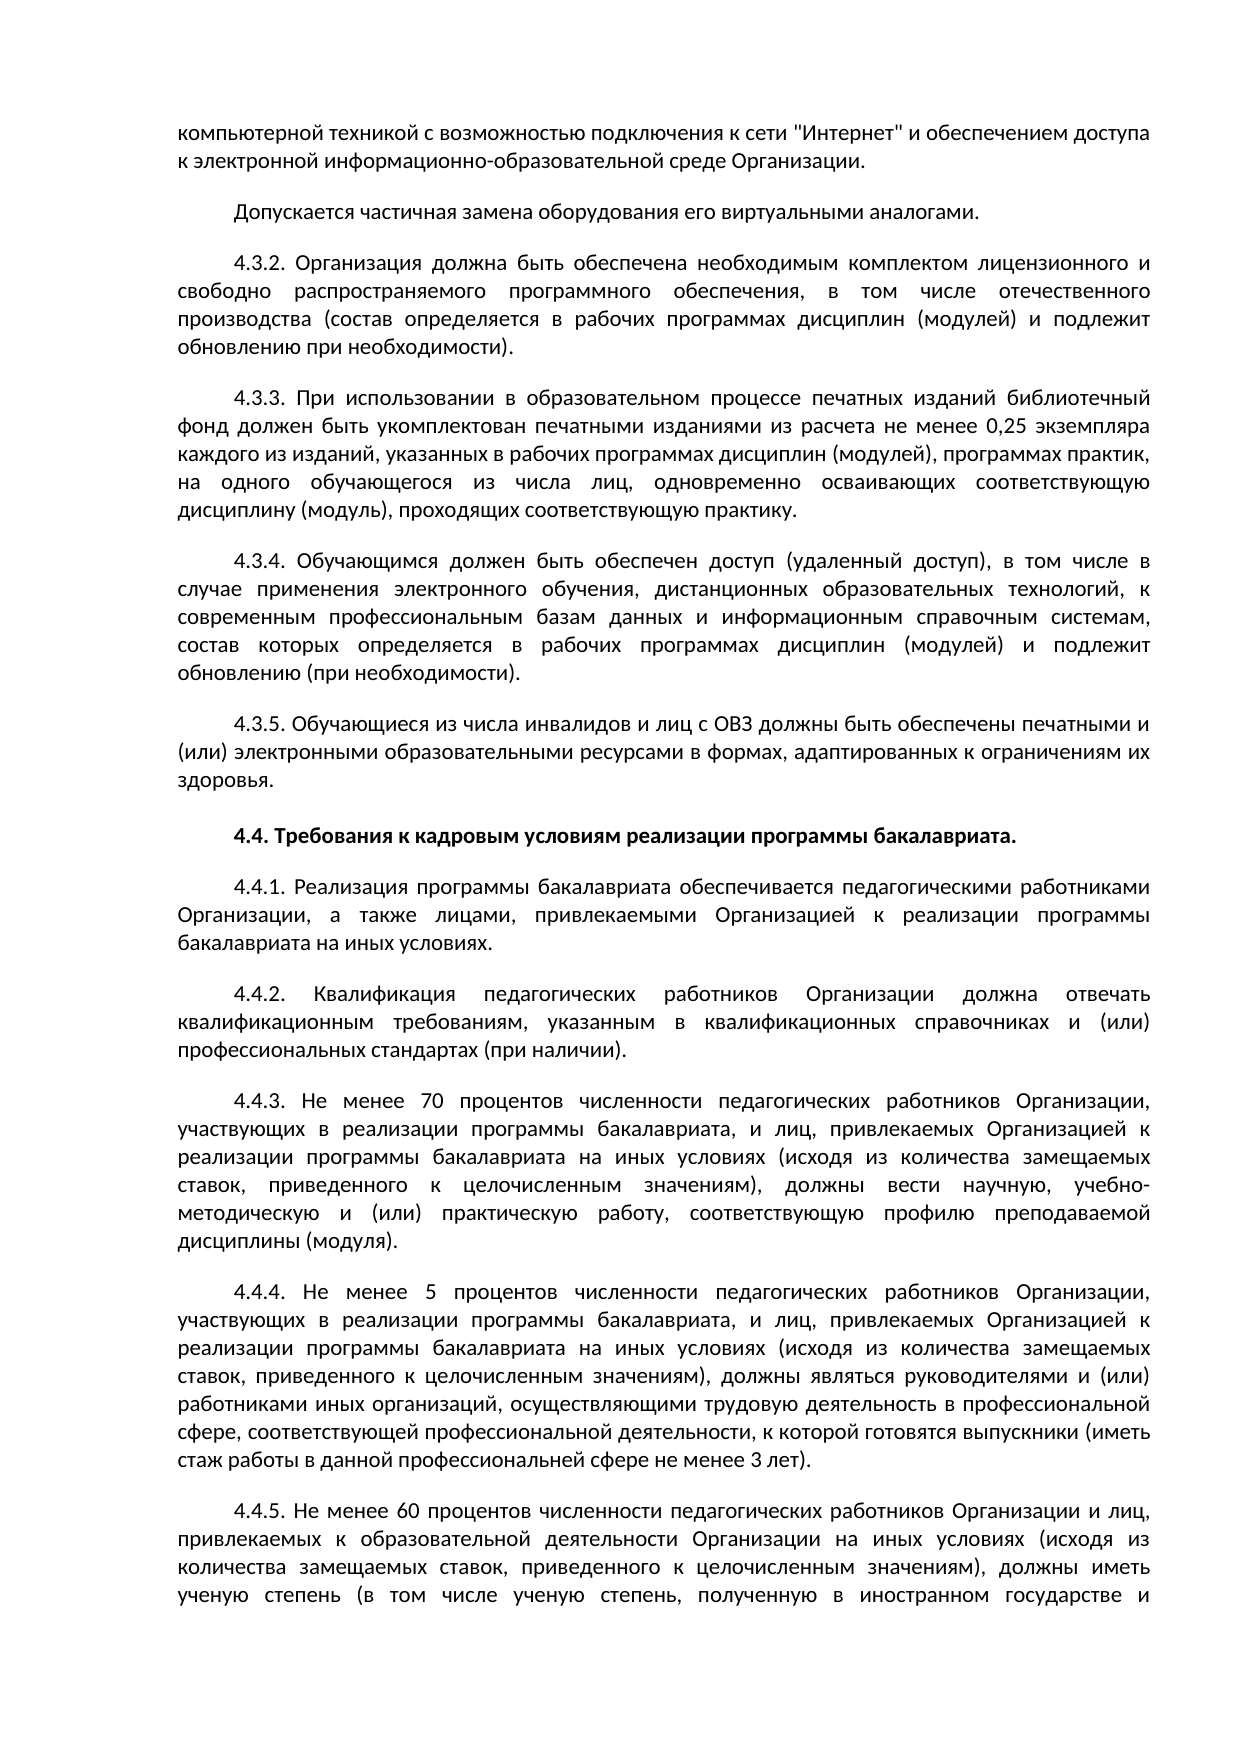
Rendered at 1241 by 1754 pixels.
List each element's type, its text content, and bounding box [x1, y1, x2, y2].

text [177, 1496, 1152, 1608]
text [177, 118, 1152, 174]
text 4.3.2. Организация должна быть обеспечена необходимым комплектом лицензионного и свободно распространяемого программного обеспечения, в том числе отечественного производства (состав определяется в рабочих программах дисциплин (модулей) и подлежит обновлению при необходимости). [177, 248, 1152, 360]
text Допускается частичная замена оборудования его виртуальными аналогами. [177, 197, 1152, 225]
text 4.3.4. Обучающимся должен быть обеспечен доступ (удаленный доступ), в том числе в случае применения электронного обучения, дистанционных образовательных технологий, к современным профессиональным базам данных и информационным справочным системам, состав которых определяется в рабочих программах дисциплин (модулей) и подлежит обновлению (при необходимости). [177, 546, 1152, 686]
text 4.3.3. При использовании в образовательном процессе печатных изданий библиотечный фонд должен быть укомплектован печатными изданиями из расчета не менее 0,25 экземпляра каждого из изданий, указанных в рабочих программах дисциплин (модулей), программах практик, на одного обучающегося из числа лиц, одновременно осваивающих соответствующую дисциплину (модуль), проходящих соответствующую практику. [177, 383, 1152, 523]
text 4.3.5. Обучающиеся из числа инвалидов и лиц с ОВЗ должны быть обеспечены печатными и (или) электронными образовательными ресурсами в формах, адаптированных к ограничениям их здоровья. [177, 709, 1152, 793]
text 4.4.4. Не менее 5 процентов численности педагогических работников Организации, участвующих в реализации программы бакалавриата, и лиц, привлекаемых Организацией к реализации программы бакалавриата на иных условиях (исходя из количества замещаемых ставок, приведенного к целочисленным значениям), должны являться руководителями и (или) работниками иных организаций, осуществляющими трудовую деятельность в профессиональной сфере, соответствующей профессиональной деятельности, к которой готовятся выпускники (иметь стаж работы в данной профессиональней сфере не менее 3 лет). [177, 1277, 1152, 1473]
title 4.4. Требования к кадровым условиям реализации программы бакалавриата. [177, 821, 1152, 849]
text 4.4.2. Квалификация педагогических работников Организации должна отвечать квалификационным требованиям, указанным в квалификационных справочниках и (или) профессиональных стандартах (при наличии). [177, 979, 1152, 1063]
text 4.4.1. Реализация программы бакалавриата обеспечивается педагогическими работниками Организации, а также лицами, привлекаемыми Организацией к реализации программы бакалавриата на иных условиях. [177, 872, 1152, 956]
text 4.4.3. Не менее 70 процентов численности педагогических работников Организации, участвующих в реализации программы бакалавриата, и лиц, привлекаемых Организацией к реализации программы бакалавриата на иных условиях (исходя из количества замещаемых ставок, приведенного к целочисленным значениям), должны вести научную, учебно-методическую и (или) практическую работу, соответствующую профилю преподаваемой дисциплины (модуля). [177, 1086, 1152, 1254]
